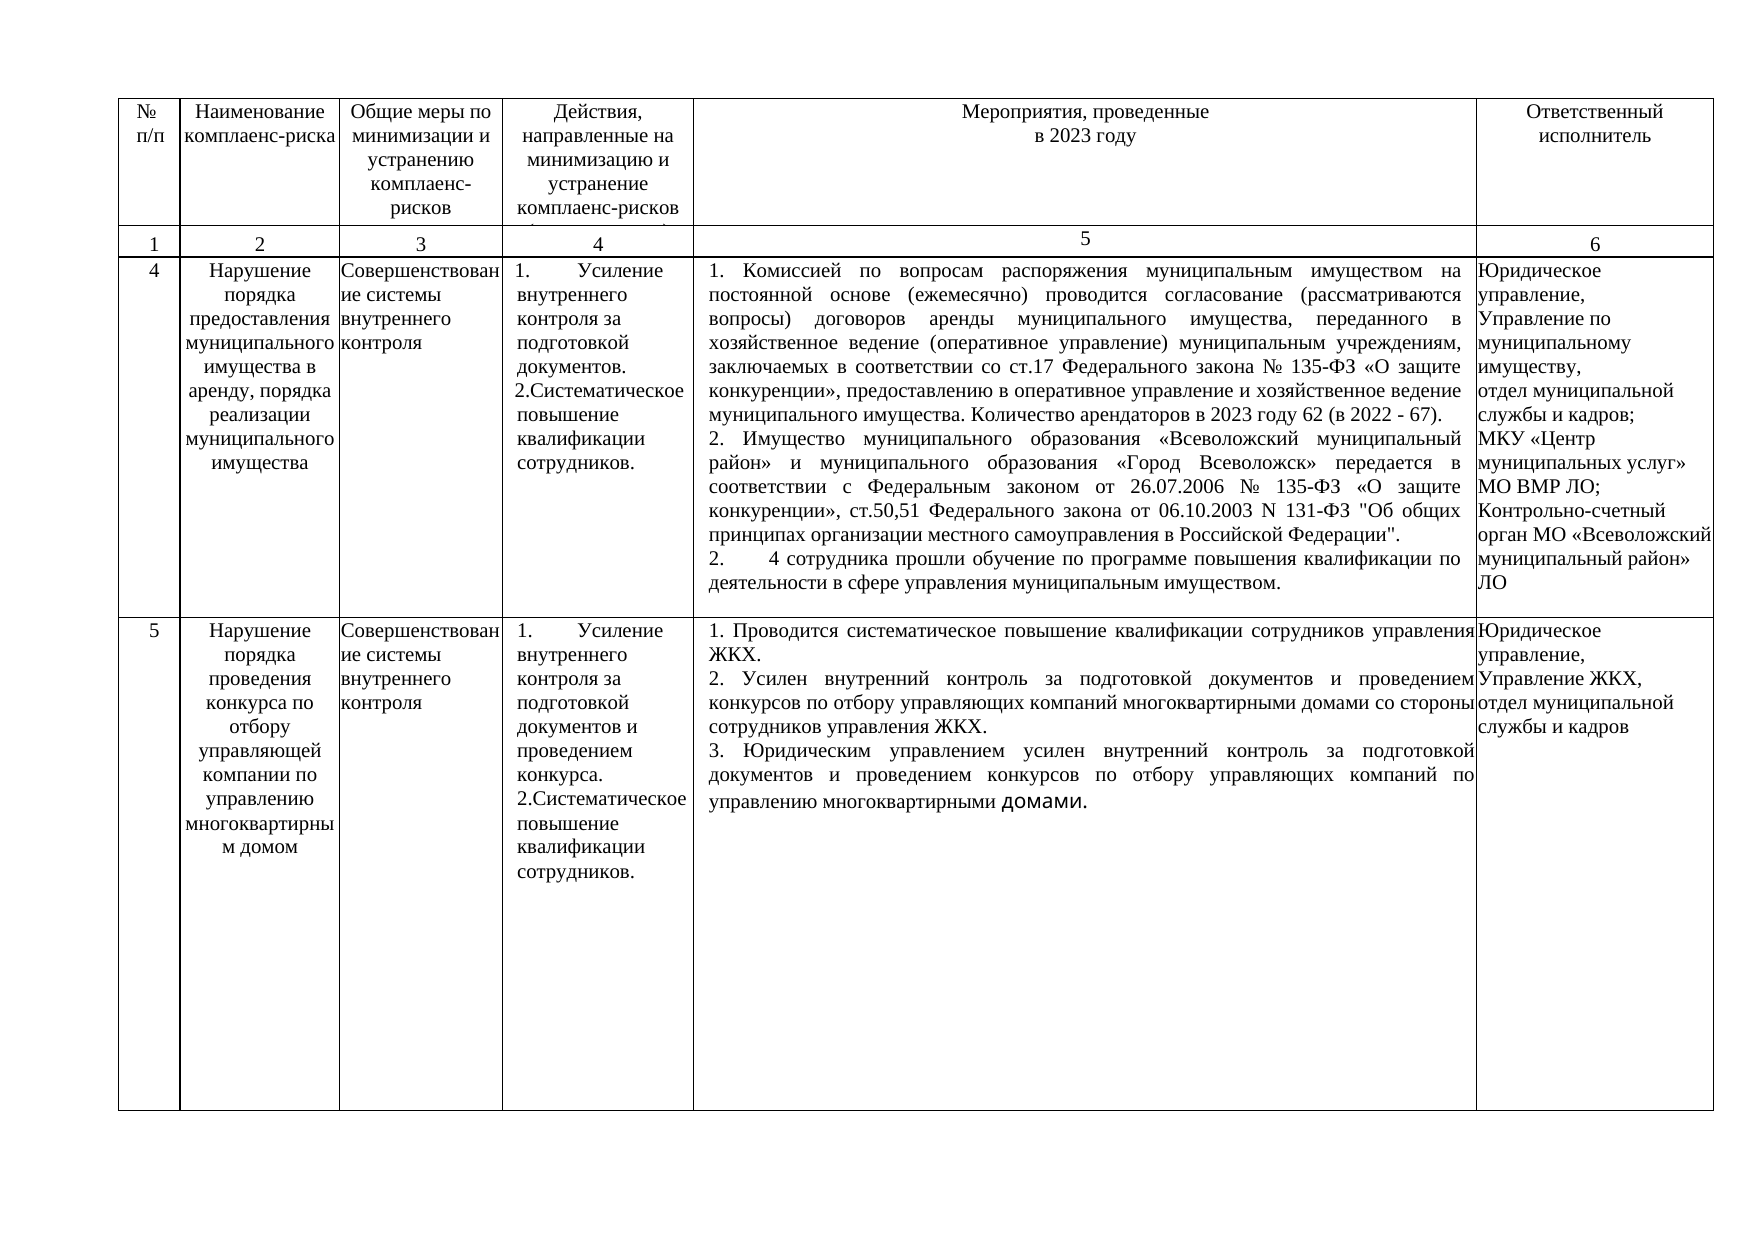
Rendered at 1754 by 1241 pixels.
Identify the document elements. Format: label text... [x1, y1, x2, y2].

table_cell 1. Проводится систематическое повышение квалификации сотрудников управления ЖКХ. 2. Усилен внутренний контроль за подготовкой документов и проведением конкурсов по отбору управляющих компаний многоквартирными домами со стороны сотрудников управления ЖКХ. 3. Юридическим управлением усилен внутренний контроль за подготовкой документов и проведением конкурсов по отбору управляющих компаний по управлению многоквартирными домами. [694, 618, 1476, 1110]
table_cell 5 [694, 226, 1476, 256]
table_cell Нарушение порядка проведения конкурса по отбору управляющей компании по управлению многоквартирным домом [181, 618, 339, 1110]
table_header Наименование комплаенс-риска [181, 99, 339, 225]
table_cell 1 [119, 226, 179, 256]
table_cell 4 [119, 258, 179, 617]
table_cell Юридическое управление, Управление ЖКХ, отдел муниципальной службы и кадров [1477, 618, 1713, 1110]
table_cell Совершенствование системы внутреннего контроля [340, 258, 502, 617]
table_cell Юридическое управление, Управление по муниципальному имуществу, отдел муниципальной службы и кадров; МКУ «Центр муниципальных услуг» МО ВМР ЛО; Контрольно-счетный орган МО «Всеволожский муниципальный район» ЛО [1477, 258, 1713, 617]
table_cell 3 [340, 226, 502, 256]
table_header Ответственный исполнитель [1477, 99, 1713, 225]
table_header Мероприятия, проведенные в 2023 году [694, 99, 1476, 225]
table_cell 4 [503, 226, 693, 256]
table_cell 2 [181, 226, 339, 256]
table_header Действия, направленные на минимизацию и устранение комплаенс-рисков (в течение года) [503, 99, 693, 225]
table_cell Усиление внутреннего контроля за подготовкой документов. 2.Систематическое повышение квалификации сотрудников. [503, 258, 693, 617]
table_cell Совершенствование системы внутреннего контроля [340, 618, 502, 1110]
table_cell 1. Комиссией по вопросам распоряжения муниципальным имуществом на постоянной основе (ежемесячно) проводится согласование (рассматриваются вопросы) договоров аренды муниципального имущества, переданного в хозяйственное ведение (оперативное управление) муниципальным учреждениям, заключаемых в соответствии со ст.17 Федерального закона № 135-ФЗ «О защите конкуренции», предоставлению в оперативное управление и хозяйственное ведение муниципального имущества. Количество арендаторов в 2023 году 62 (в 2022 - 67). 2. Имущество муниципального образования «Всеволожский муниципальный район» и муниципального образования «Город Всеволожск» передается в соответствии с Федеральным законом от 26.07.2006 № 135-ФЗ «О защите конкуренции», ст.50,51 Федерального закона от 06.10.2003 N 131-ФЗ "Об общих принципах организации местного самоуправления в Российской Федерации". 4 сотрудника прошли обучение по программе повышения квалификации по деятельности в сфере управления муниципальным имуществом. [694, 258, 1476, 617]
table_header № п/п [119, 99, 179, 225]
table_cell 5 [119, 618, 179, 1110]
table_header Общие меры по минимизации и устранению комплаенс-рисков [340, 99, 502, 225]
table_cell 6 [1477, 226, 1713, 256]
table_cell Усиление внутреннего контроля за подготовкой документов и проведением конкурса. 2.Систематическое повышение квалификации сотрудников. [503, 618, 693, 1110]
table_cell Нарушение порядка предоставления муниципального имущества в аренду, порядка реализации муниципального имущества [181, 258, 339, 617]
